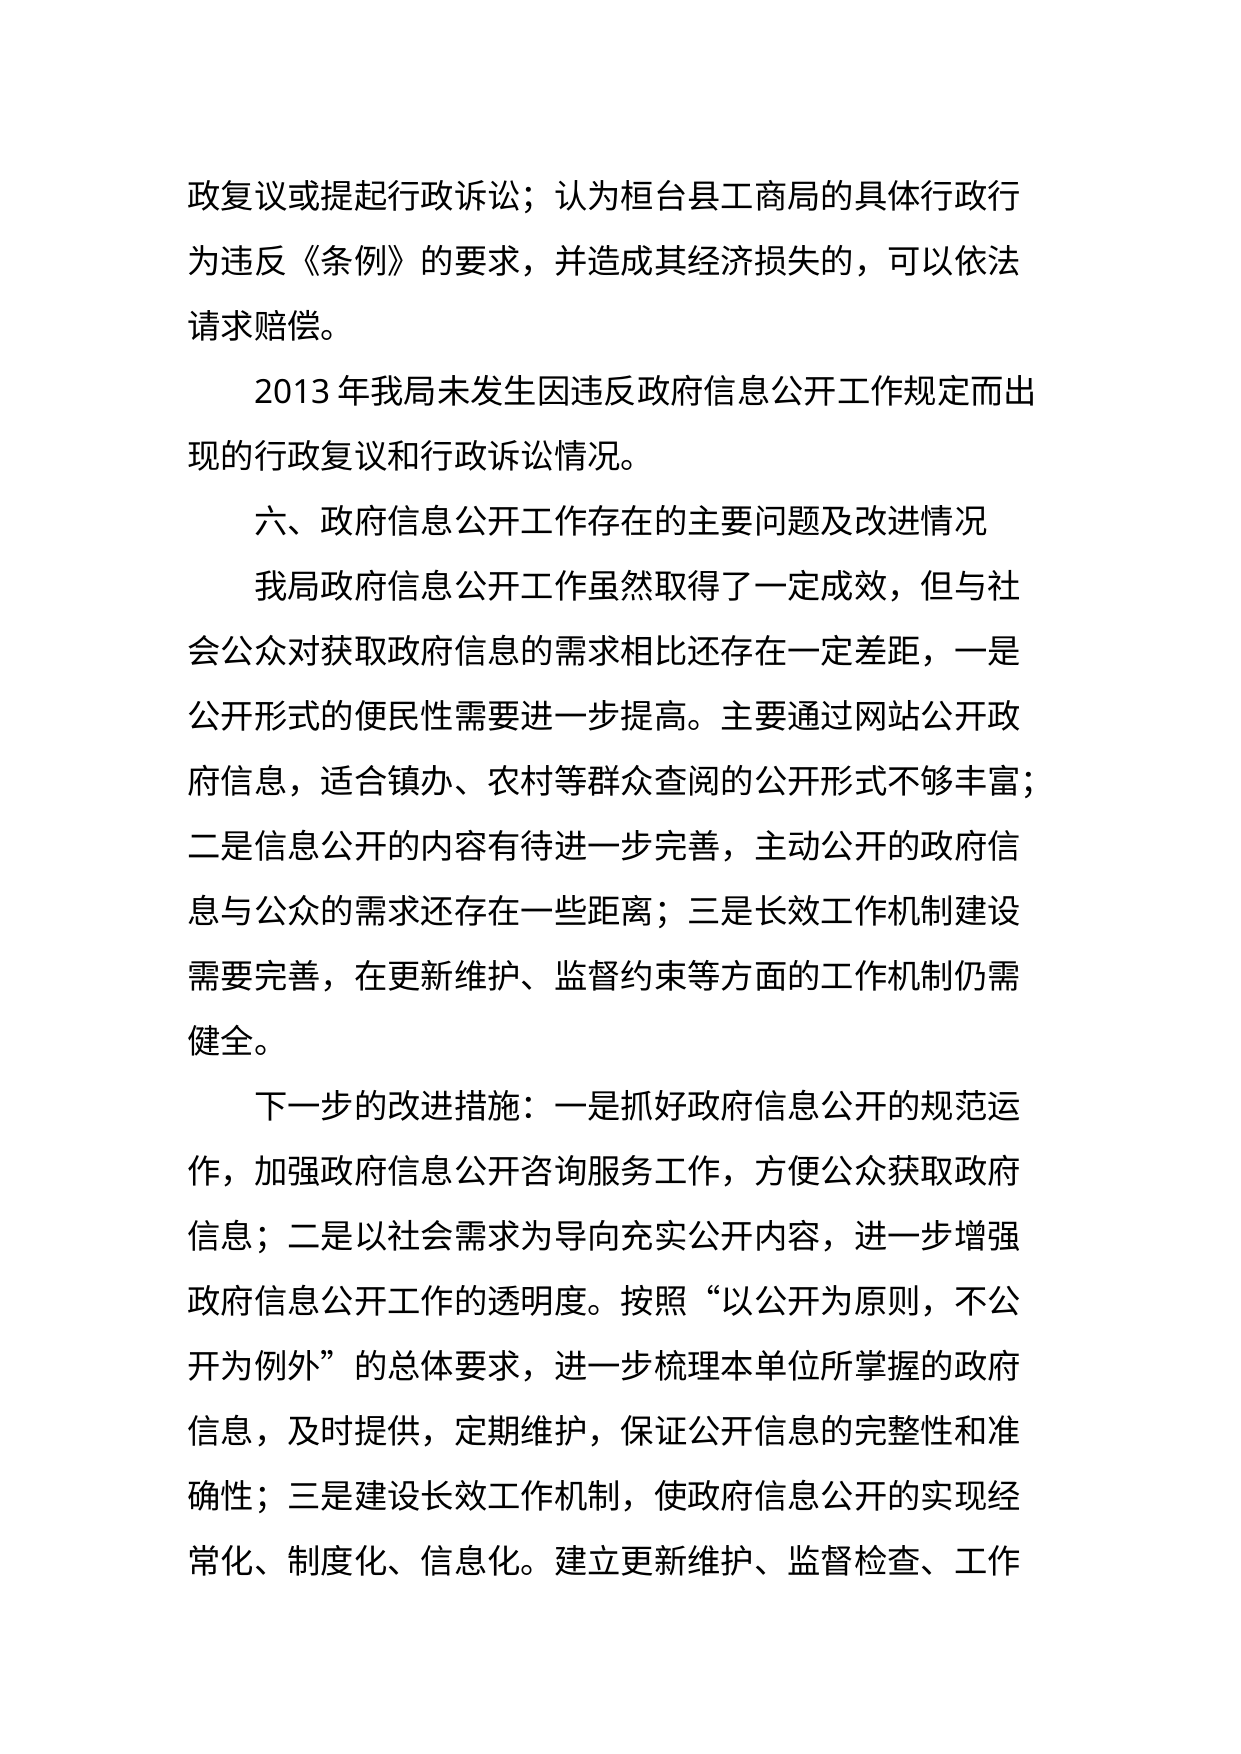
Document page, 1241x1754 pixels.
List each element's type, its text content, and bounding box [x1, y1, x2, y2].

text 2013年我局未发生因违反政府信息公开工作规定而出现的行政复议和行政诉讼情况。 [187, 357, 1053, 487]
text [187, 1072, 1053, 1592]
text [187, 162, 1053, 357]
text 六、政府信息公开工作存在的主要问题及改进情况 [187, 487, 1053, 552]
text 我局政府信息公开工作虽然取得了一定成效，但与社会公众对获取政府信息的需求相比还存在一定差距，一是公开形式的便民性需要进一步提高。主要通过网站公开政府信息，适合镇办、农村等群众查阅的公开形式不够丰富；二是信息公开的内容有待进一步完善，主动公开的政府信息与公众的需求还存在一些距离；三是长效工作机制建设需要完善，在更新维护、监督约束等方面的工作机制仍需健全。 [187, 552, 1053, 1072]
